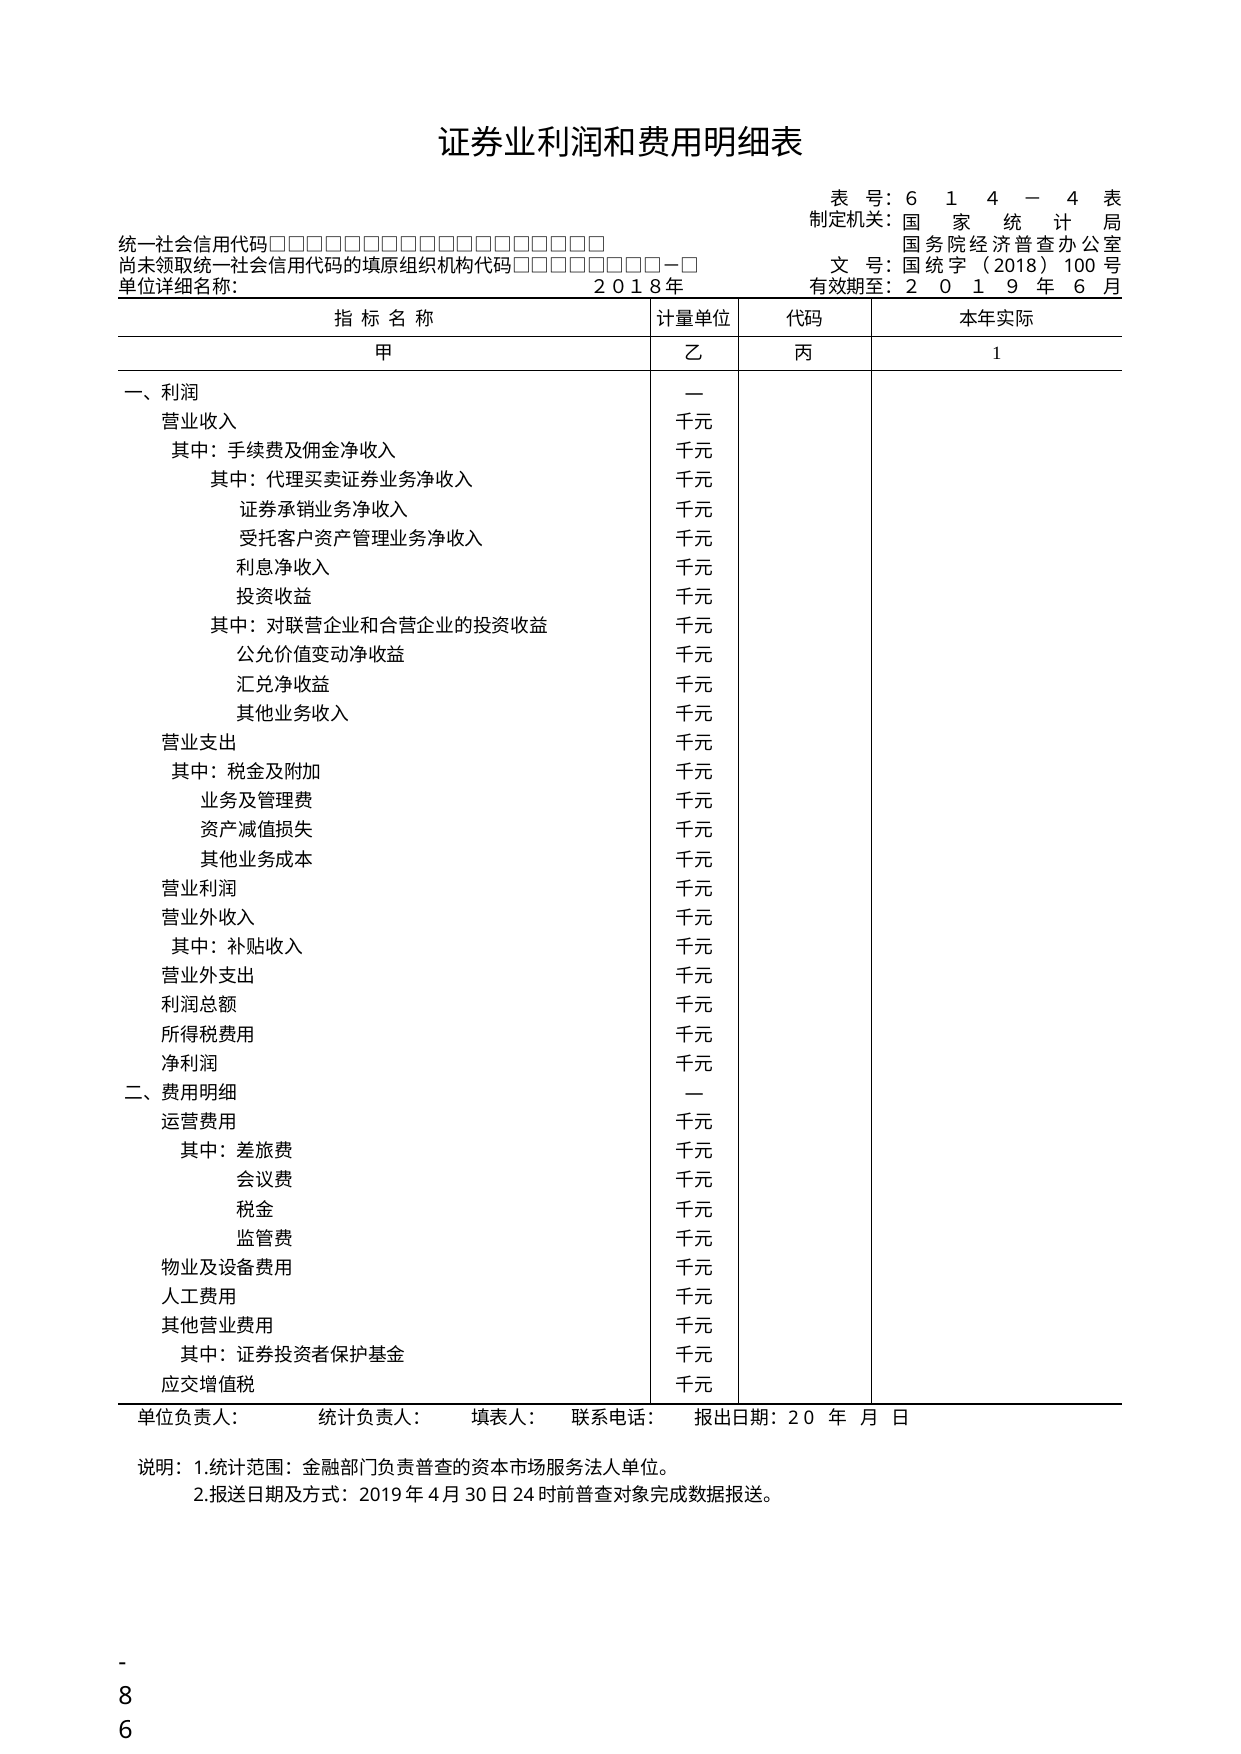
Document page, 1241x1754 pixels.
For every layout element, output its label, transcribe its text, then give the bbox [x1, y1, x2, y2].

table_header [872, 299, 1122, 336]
text 2.报送日期及方式：2019年4月30日24时前普查对象完成数据报送。 [118, 1480, 1122, 1507]
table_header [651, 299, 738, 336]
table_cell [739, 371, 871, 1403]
text 说明：1.统计范围：金融部门负责普查的资本市场服务法人单位。 [118, 1455, 1122, 1480]
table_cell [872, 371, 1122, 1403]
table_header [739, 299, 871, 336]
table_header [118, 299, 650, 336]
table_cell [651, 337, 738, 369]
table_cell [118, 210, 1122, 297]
text 单位负责人： 统计负责人： 填表人： 联系电话： 报出日期：2 0 年 月 日 [118, 1405, 1122, 1430]
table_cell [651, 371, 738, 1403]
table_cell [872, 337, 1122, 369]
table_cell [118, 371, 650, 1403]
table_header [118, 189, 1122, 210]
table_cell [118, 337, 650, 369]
text 证券业利润和费用明细表 [118, 118, 1122, 164]
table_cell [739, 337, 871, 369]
